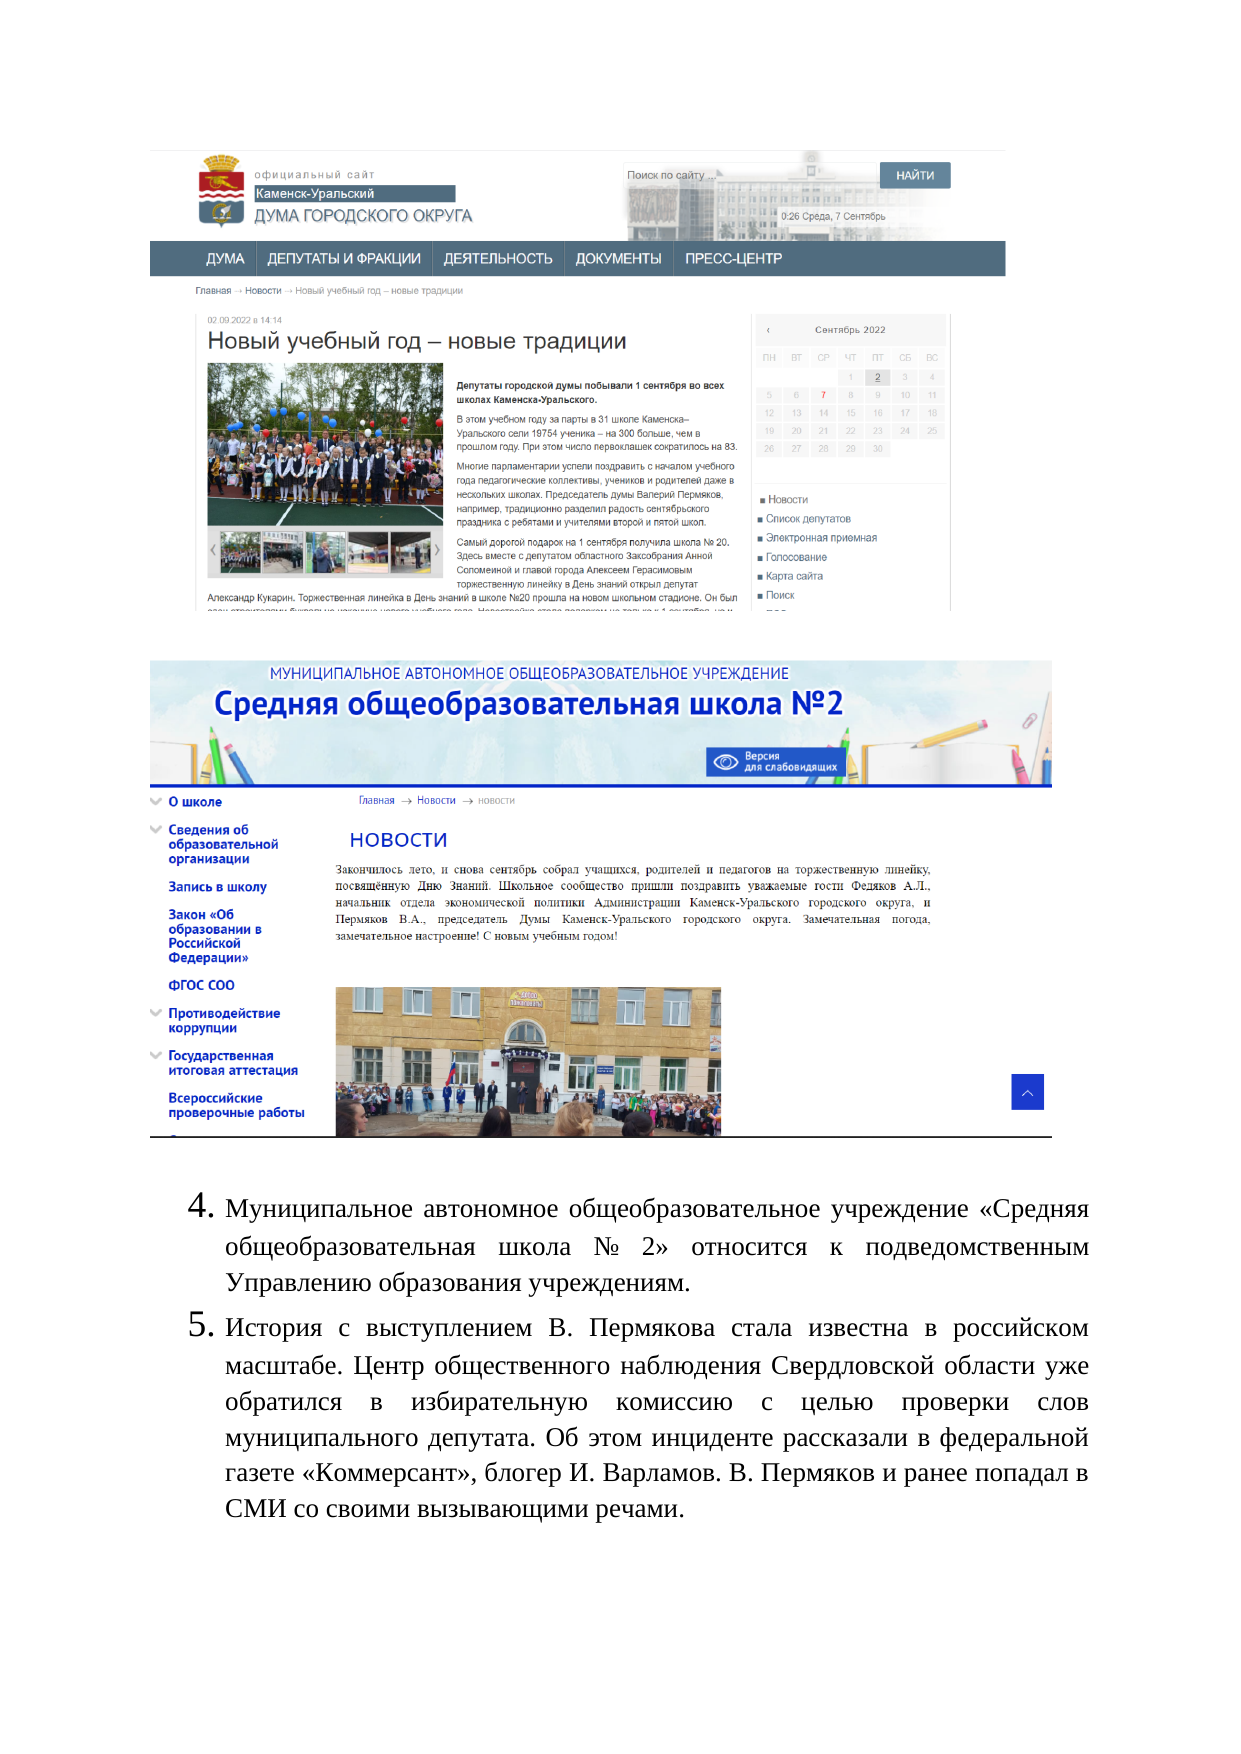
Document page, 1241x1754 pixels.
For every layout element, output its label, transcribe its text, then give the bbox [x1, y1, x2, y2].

picture [150, 150, 1038, 611]
list Муниципальное автономное общеобразовательное учреждение «Средняя общеобразовательная школа № 2» относится к подведомственным Управлению образования учреждениям. [187, 1182, 1090, 1297]
picture [150, 652, 1091, 1141]
list История с выступлением В. Пермякова стала известна в российском масштабе. Центр общественного наблюдения Свердловской области уже обратился в избирательную комиссию с целью проверки слов муниципального депутата. Об этом инциденте рассказали в федеральной газете «Коммерсант», блогер И. Варламов. В. Пермяков и ранее попадал в СМИ со своими вызывающими речами. [187, 1302, 1090, 1523]
